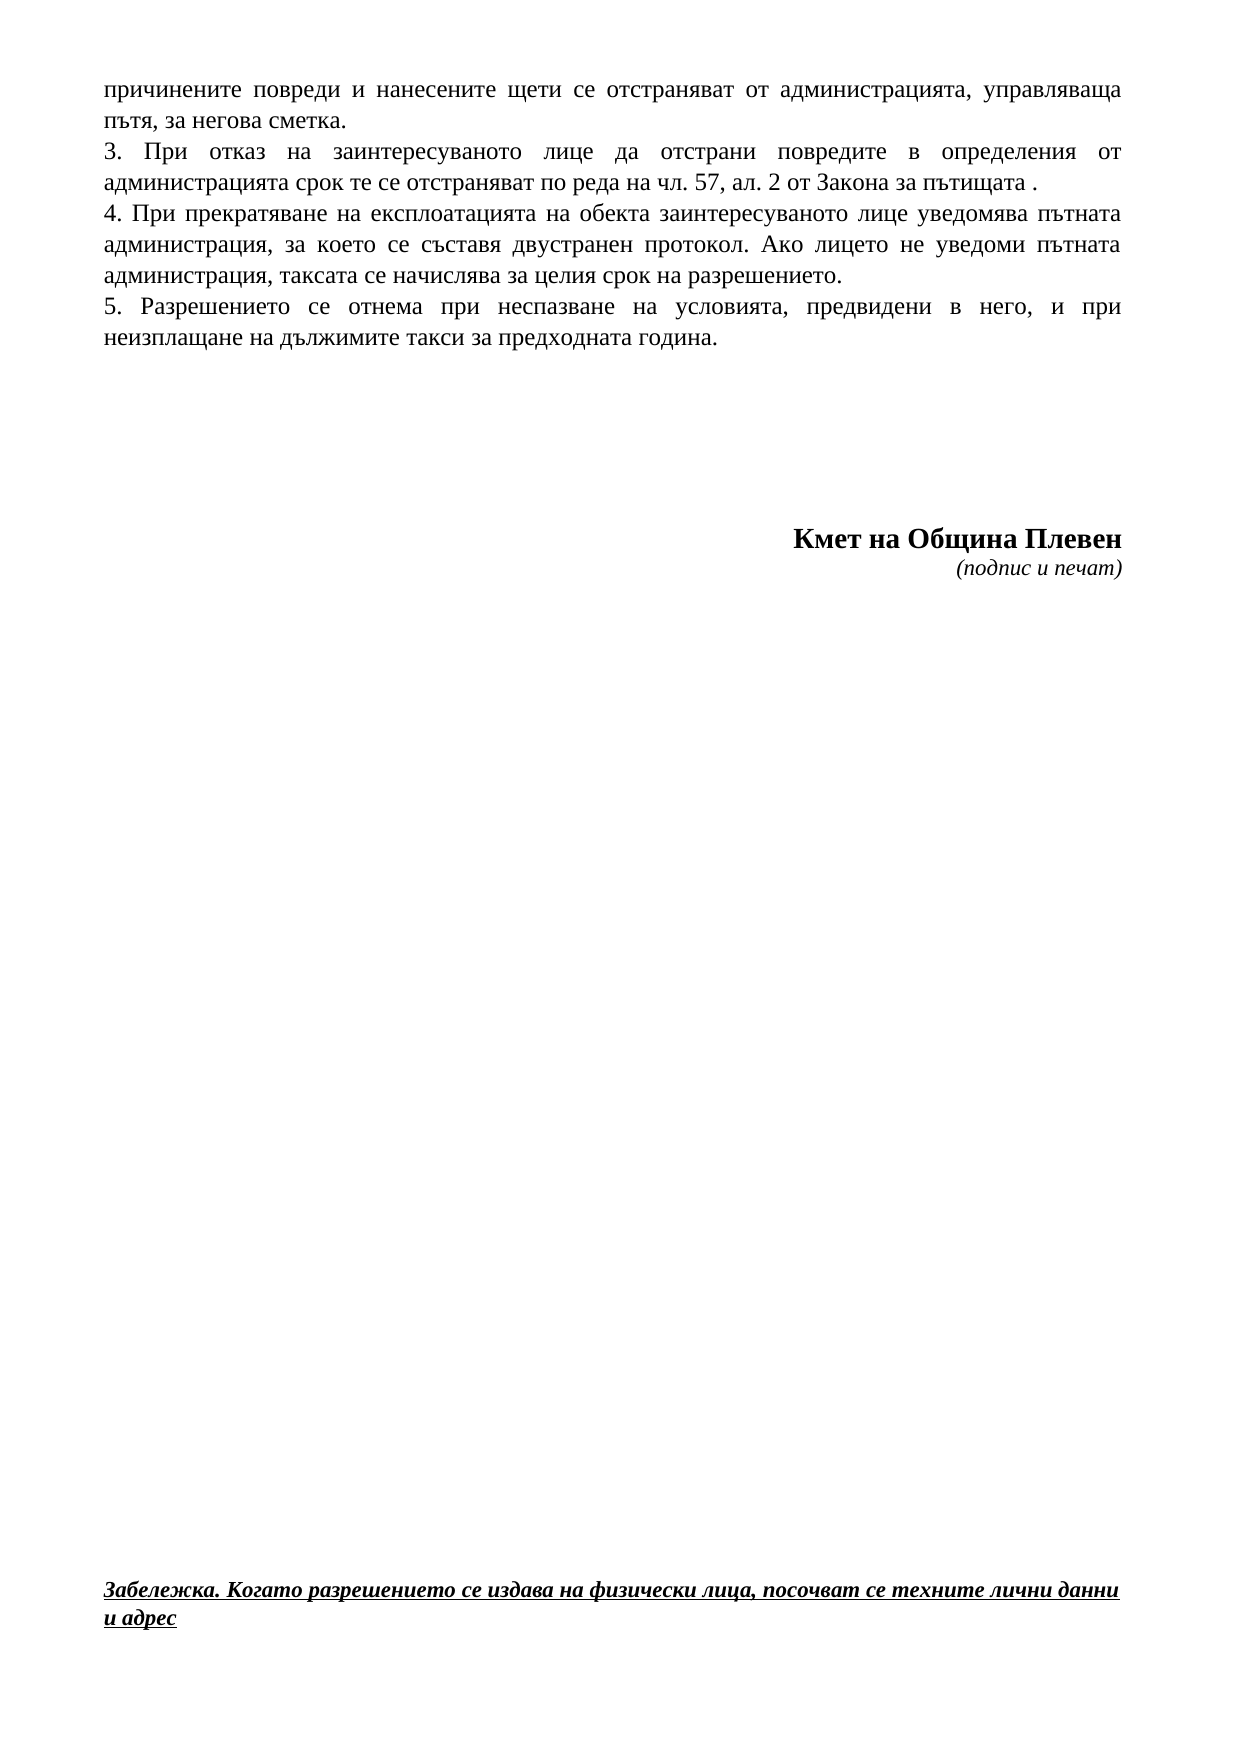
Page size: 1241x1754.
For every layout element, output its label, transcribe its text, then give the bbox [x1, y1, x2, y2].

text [103, 74, 1122, 134]
text Забележка. Когато разрешението се издава на физически лица, посочват се техните лични данни и адрес [103, 1576, 1122, 1631]
text Кмет на Община Плевен [103, 521, 1122, 554]
text 3. При отказ на заинтересуваното лице да отстрани повредите в определения от администрацията срок те се отстраняват по реда на чл. 57, ал. 2 от Закона за пътищата . [103, 136, 1122, 196]
text (подпис и печат) [103, 554, 1122, 581]
text 5. Разрешението се отнема при неспазване на условията, предвидени в него, и при неизплащане на дължимите такси за предходната година. [103, 291, 1122, 351]
text 4. При прекратяване на експлоатацията на обекта заинтересуваното лице уведомява пътната администрация, за което се съставя двустранен протокол. Ако лицето не уведоми пътната администрация, таксата се начислява за целия срок на разрешението. [103, 198, 1122, 289]
